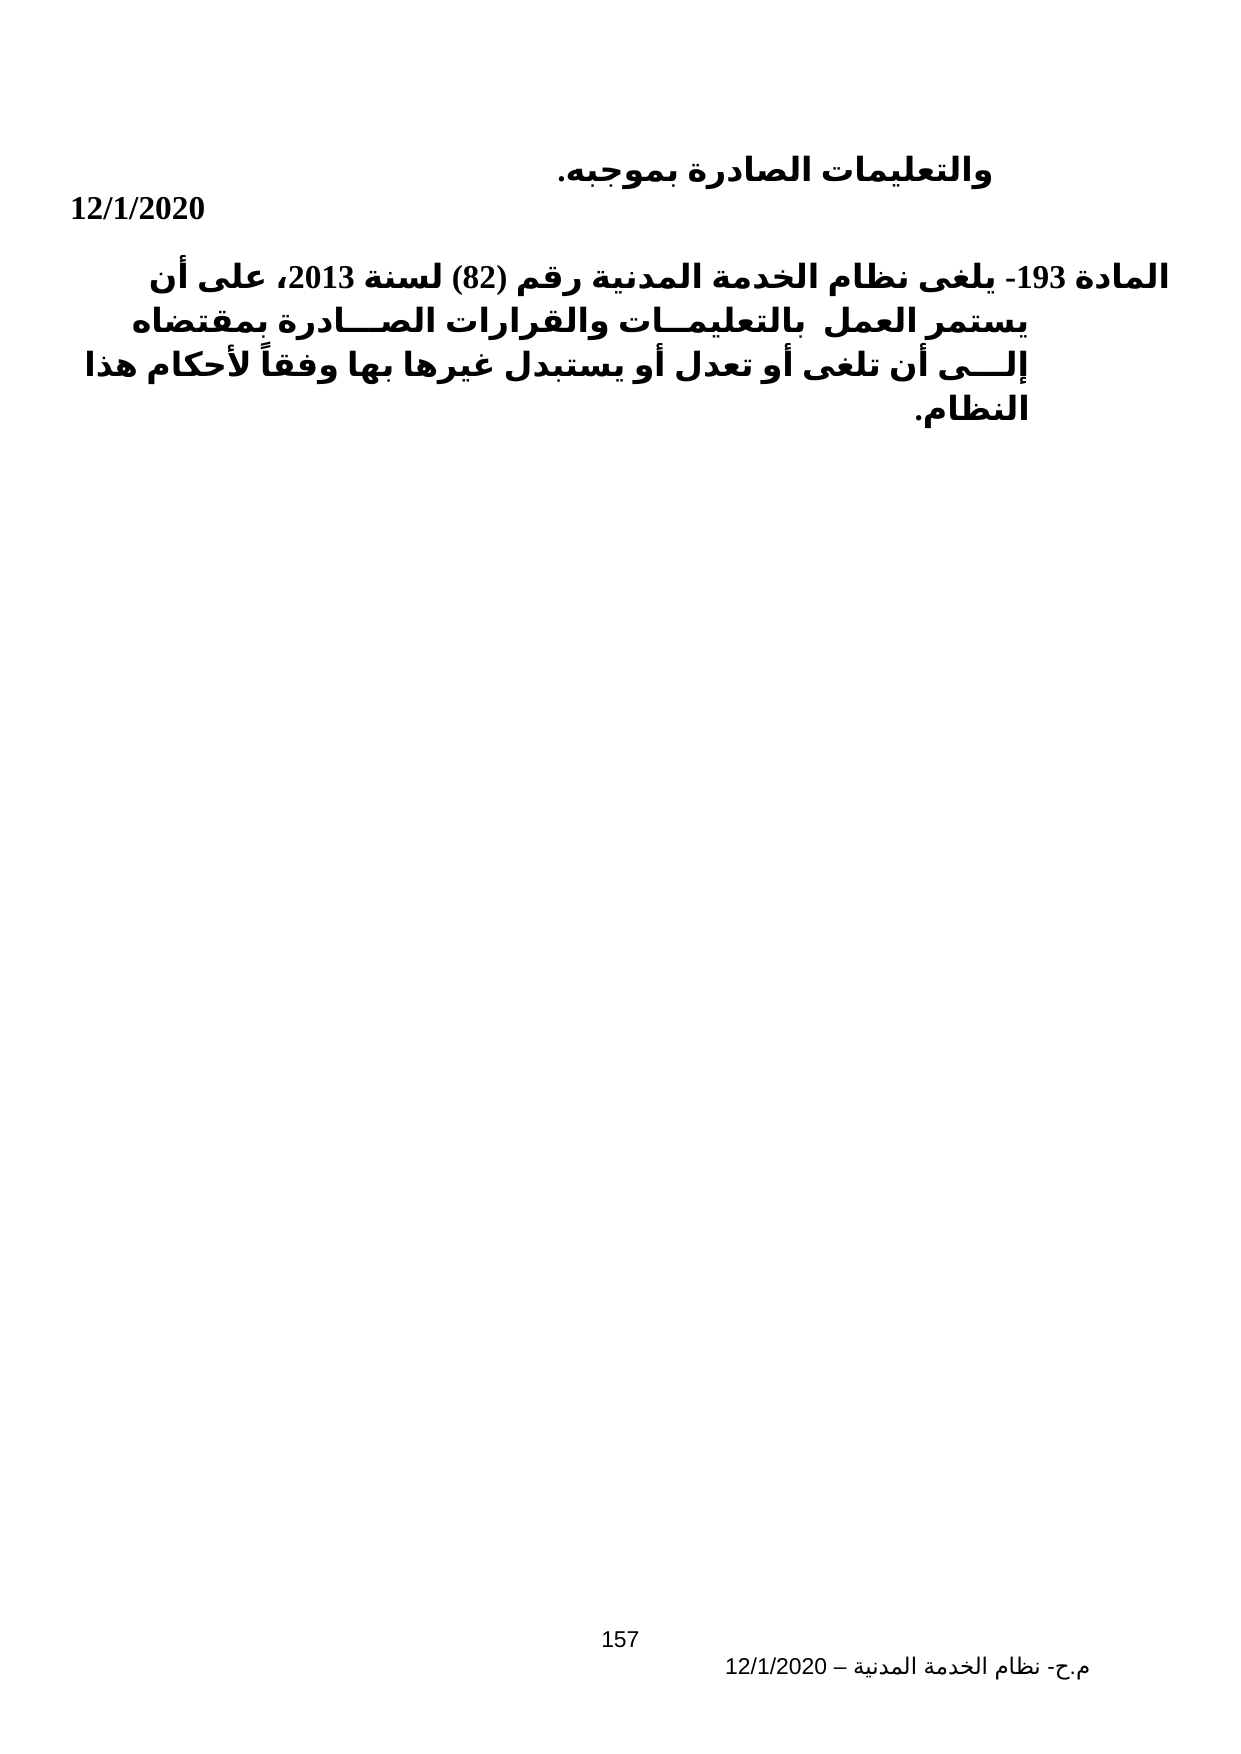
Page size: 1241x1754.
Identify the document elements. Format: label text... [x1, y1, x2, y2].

table_cell 12/1/2020 المادة 193- يلغى نظام الخدمة المدنية رقم (82) لسنة 2013، على أن يستمر العمل بالتعليمــات والقرارات الصـــادرة بمقتضاه إلـــى أن تلغى أو تعدل أو يستبدل غيرها بها وفقاً لأحكام هذا النظام. [59, 188, 1181, 432]
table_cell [59, 150, 1181, 188]
